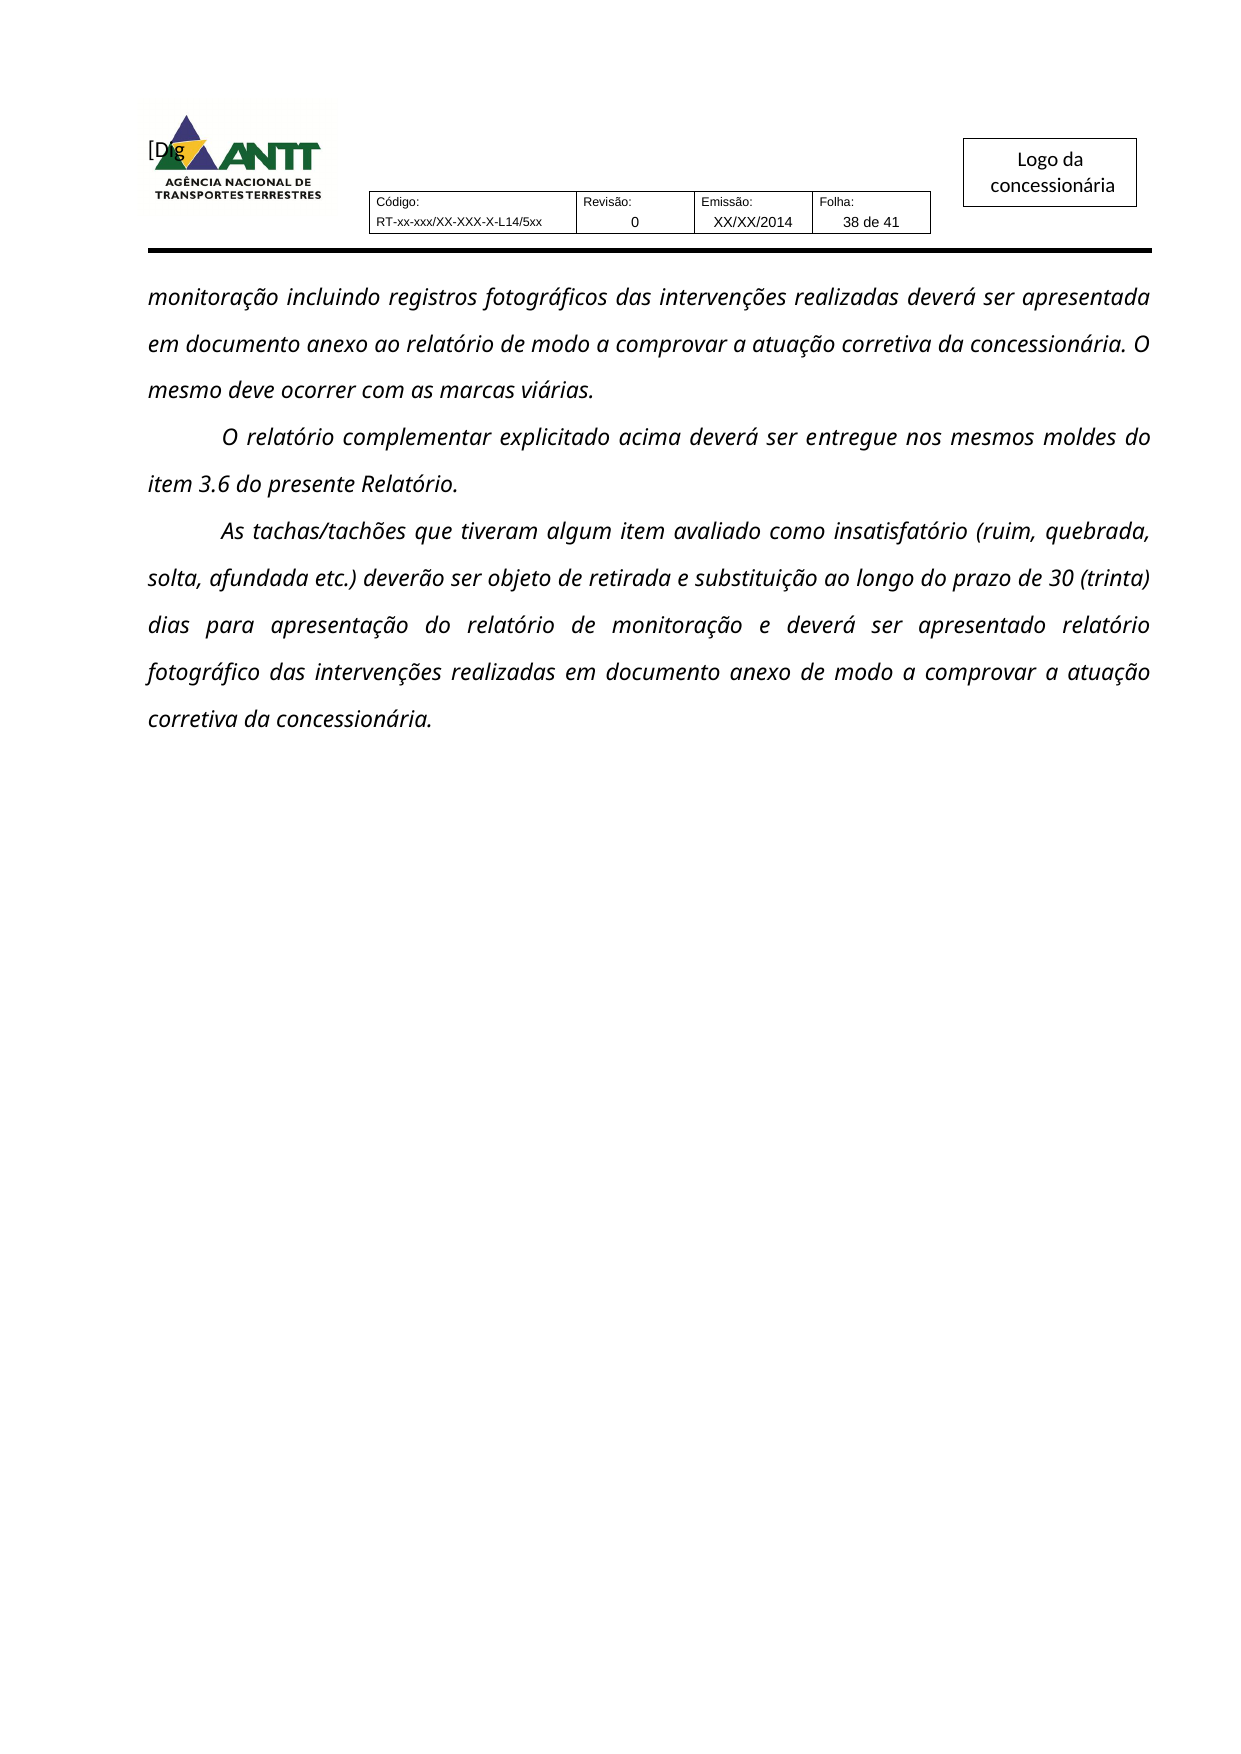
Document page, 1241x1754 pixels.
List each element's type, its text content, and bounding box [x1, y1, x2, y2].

text O relatório complementar explicitado acima deverá ser entregue nos mesmos moldes do item 3.6 do presente Relatório. [148, 421, 1152, 499]
text As tachas/tachões que tiveram algum item avaliado como insatisfatório (ruim, quebrada, solta, afundada etc.) deverão ser objeto de retirada e substituição ao longo do prazo de 30 (trinta) dias para apresentação do relatório de monitoração e deverá ser apresentado relatório fotográfico das intervenções realizadas em documento anexo de modo a comprovar a atuação corretiva da concessionária. [148, 515, 1152, 734]
picture [137, 98, 338, 216]
